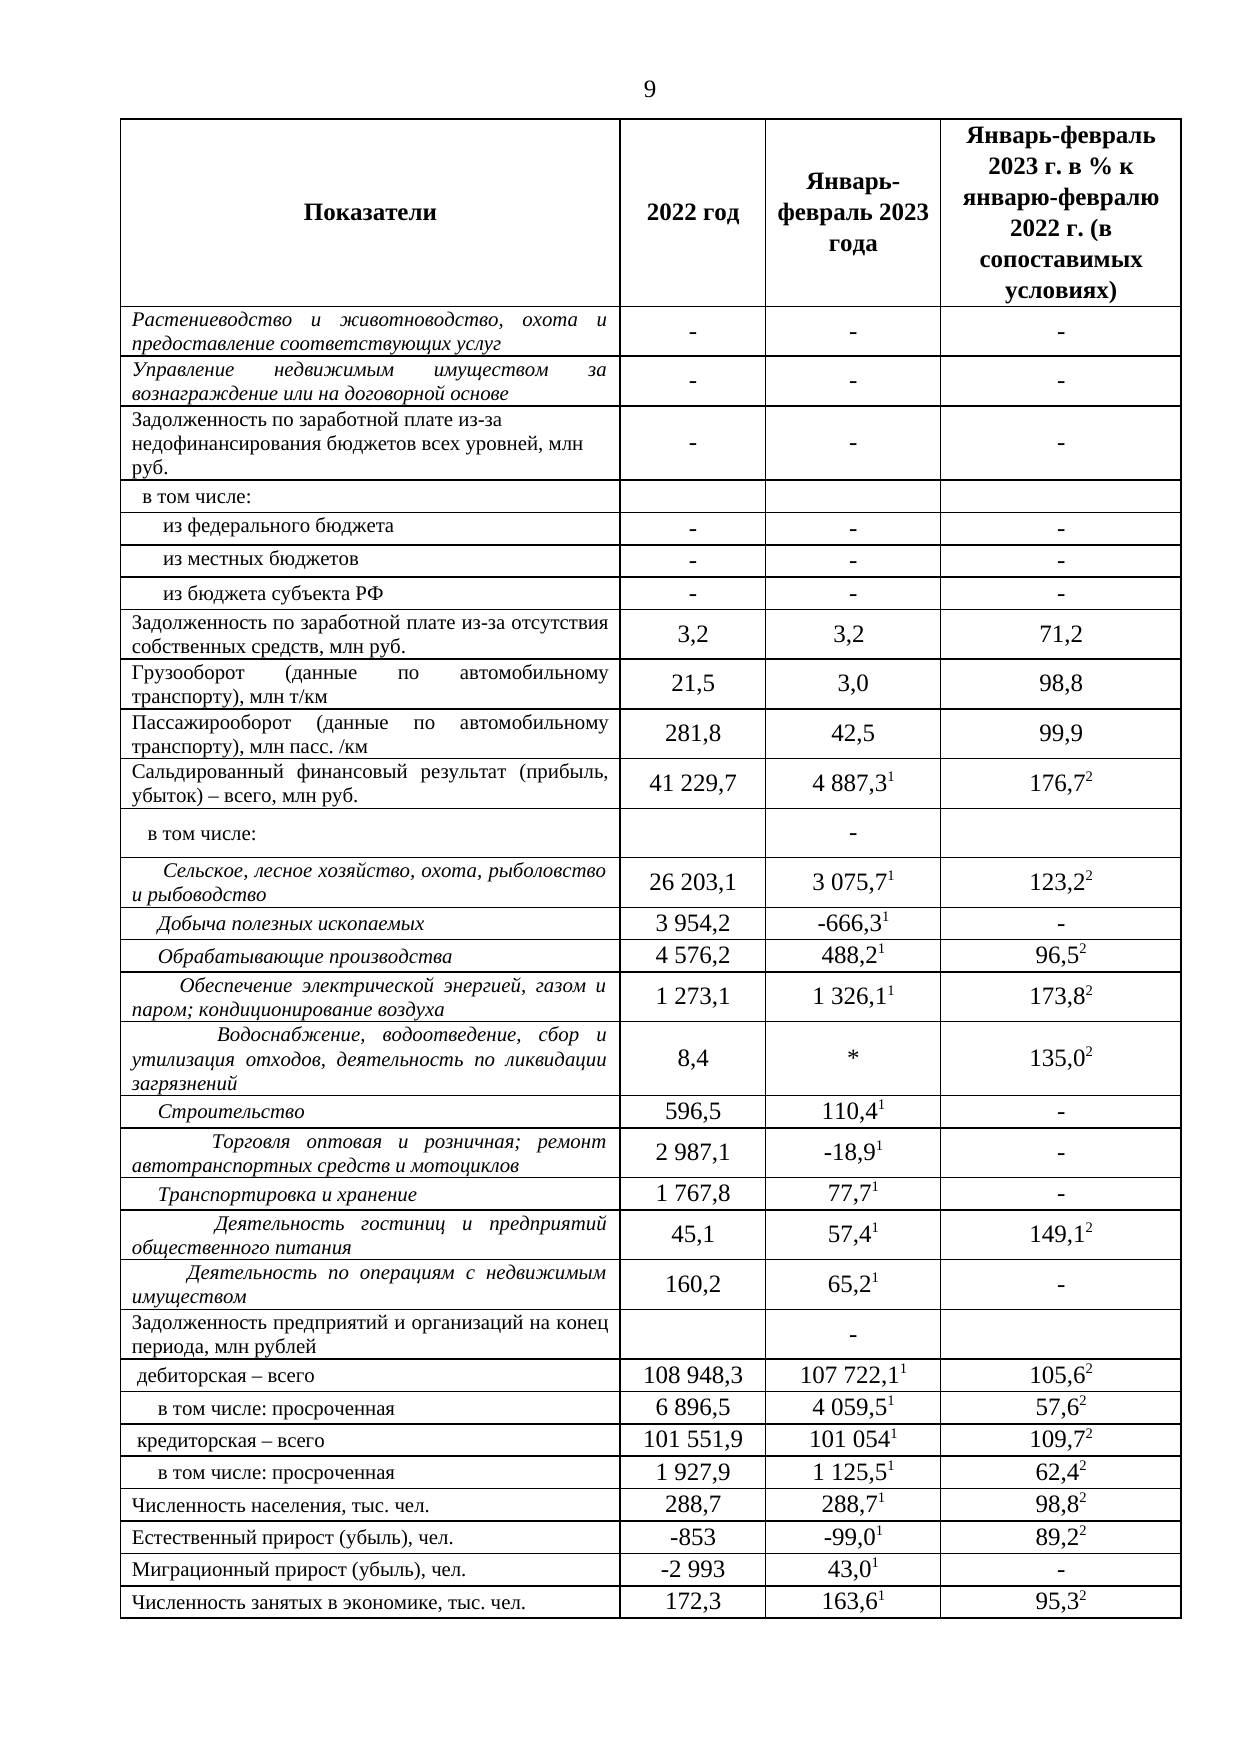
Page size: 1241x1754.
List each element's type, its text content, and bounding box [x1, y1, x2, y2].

table_cell -18,91 [766, 1129, 940, 1177]
table_cell 4 059,51 [766, 1392, 940, 1423]
table_cell 149,12 [941, 1211, 1180, 1259]
table_cell 160,2 [621, 1260, 765, 1308]
table_cell -853 [621, 1522, 765, 1552]
table_cell - [941, 908, 1180, 939]
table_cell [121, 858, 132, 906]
table_cell 123,22 [941, 858, 1180, 906]
table_cell 173,82 [941, 973, 1180, 1021]
table_cell - [766, 357, 940, 405]
table_cell 2 987,1 [621, 1129, 765, 1177]
table_cell 172,3 [621, 1587, 765, 1617]
table_cell 71,2 [941, 610, 1180, 658]
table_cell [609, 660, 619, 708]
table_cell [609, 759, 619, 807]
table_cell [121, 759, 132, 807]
table_cell 288,7 [621, 1489, 765, 1520]
table_cell из бюджета субъекта РФ [121, 578, 619, 609]
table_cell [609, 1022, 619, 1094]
table_cell 1 125,51 [766, 1457, 940, 1488]
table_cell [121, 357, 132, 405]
table_cell - [941, 357, 1180, 405]
table_cell в том числе: [121, 481, 619, 511]
table_cell Численность населения, тыс. чел. [121, 1489, 619, 1520]
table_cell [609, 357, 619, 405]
table_cell 42,5 [766, 710, 940, 758]
table_cell 98,82 [941, 1489, 1180, 1520]
table_cell 101 0541 [766, 1425, 940, 1455]
table_cell 8,4 [621, 1022, 765, 1094]
table_cell 3,2 [766, 610, 940, 658]
table_cell 1 927,9 [621, 1457, 765, 1488]
table_cell - [766, 407, 940, 479]
table_cell [621, 481, 765, 511]
table_cell 281,8 [621, 710, 765, 758]
table_cell [766, 481, 940, 511]
table_cell - [766, 809, 940, 857]
table_cell 3,0 [766, 660, 940, 708]
table_header Январь-февраль 2023 г. в % к январю-февралю 2022 г. (в сопоставимых условиях) [941, 120, 1180, 306]
table_cell 1 767,8 [621, 1178, 765, 1209]
table_cell 176,72 [941, 759, 1180, 807]
table_cell - [621, 357, 765, 405]
table_cell - [941, 1129, 1180, 1177]
table_cell - [621, 307, 765, 355]
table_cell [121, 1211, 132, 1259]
table_cell кредиторская – всего [121, 1425, 619, 1455]
table_cell - [941, 546, 1180, 576]
table_cell - [941, 1260, 1180, 1308]
table_cell 89,22 [941, 1522, 1180, 1552]
table_cell - [941, 1096, 1180, 1127]
table_cell 96,52 [941, 940, 1180, 971]
table_cell 108 948,3 [621, 1360, 765, 1391]
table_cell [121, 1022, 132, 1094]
table_cell 3,2 [621, 610, 765, 658]
table_cell - [766, 546, 940, 576]
table_cell дебиторская – всего [121, 1360, 619, 1391]
table_cell [621, 809, 765, 857]
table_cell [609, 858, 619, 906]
table_cell 95,32 [941, 1587, 1180, 1617]
table_cell Обрабатывающие производства [121, 940, 619, 971]
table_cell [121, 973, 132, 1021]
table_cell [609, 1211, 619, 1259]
table_cell 3 954,2 [621, 908, 765, 939]
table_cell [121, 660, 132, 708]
table_cell 57,62 [941, 1392, 1180, 1423]
table_header Январь-февраль 2023 года [766, 120, 940, 306]
table_cell Строительство [121, 1096, 619, 1127]
table_cell 101 551,9 [621, 1425, 765, 1455]
table_cell 163,61 [766, 1587, 940, 1617]
table_cell - [621, 546, 765, 576]
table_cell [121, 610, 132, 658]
table_cell -2 993 [621, 1554, 765, 1585]
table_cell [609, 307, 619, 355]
table_cell - [941, 307, 1180, 355]
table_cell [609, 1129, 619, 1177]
table_cell - [766, 578, 940, 609]
table_cell - [941, 513, 1180, 544]
table_cell в том числе: [121, 809, 619, 857]
table_cell в том числе: просроченная [121, 1457, 619, 1488]
table_cell 6 896,5 [621, 1392, 765, 1423]
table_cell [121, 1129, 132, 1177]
table_cell - [766, 307, 940, 355]
table_cell 99,9 [941, 710, 1180, 758]
table_cell - [941, 1554, 1180, 1585]
table_cell из местных бюджетов [121, 546, 619, 576]
table_cell 4 576,2 [621, 940, 765, 971]
table_cell в том числе: просроченная [121, 1392, 619, 1423]
table_cell Численность занятых в экономике, тыс. чел. [121, 1587, 619, 1617]
table_cell 135,02 [941, 1022, 1180, 1094]
table_cell [941, 1310, 1180, 1358]
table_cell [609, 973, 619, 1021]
table_cell - [941, 1178, 1180, 1209]
table_cell из федерального бюджета [121, 513, 619, 544]
table_cell 45,1 [621, 1211, 765, 1259]
table_cell 105,62 [941, 1360, 1180, 1391]
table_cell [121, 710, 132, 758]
table_cell 3 075,71 [766, 858, 940, 906]
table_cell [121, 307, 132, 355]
table_cell 1 273,1 [621, 973, 765, 1021]
table_cell 1 326,11 [766, 973, 940, 1021]
table_cell 26 203,1 [621, 858, 765, 906]
table_header 2022 год [621, 120, 765, 306]
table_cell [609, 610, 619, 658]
table_cell - [941, 407, 1180, 479]
table_cell - [621, 513, 765, 544]
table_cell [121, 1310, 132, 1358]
table_cell 288,71 [766, 1489, 940, 1520]
table_cell [941, 481, 1180, 511]
table_cell 4 887,31 [766, 759, 940, 807]
table_cell Добыча полезных ископаемых [121, 908, 619, 939]
table_cell 110,41 [766, 1096, 940, 1127]
table_cell - [621, 578, 765, 609]
table_cell * [766, 1022, 940, 1094]
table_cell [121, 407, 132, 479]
table_cell 21,5 [621, 660, 765, 708]
table_cell - [766, 513, 940, 544]
table_cell 107 722,11 [766, 1360, 940, 1391]
table_cell - [766, 1310, 940, 1358]
table_cell 41 229,7 [621, 759, 765, 807]
table_cell 77,71 [766, 1178, 940, 1209]
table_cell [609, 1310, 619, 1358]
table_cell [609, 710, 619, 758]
table_cell [621, 1310, 765, 1358]
table_cell - [941, 578, 1180, 609]
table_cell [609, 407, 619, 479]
table_header Показатели [121, 120, 619, 306]
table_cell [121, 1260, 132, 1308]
table_cell Миграционный прирост (убыль), чел. [121, 1554, 619, 1585]
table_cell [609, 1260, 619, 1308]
table_cell Естественный прирост (убыль), чел. [121, 1522, 619, 1552]
table_cell [941, 809, 1180, 857]
table_cell 98,8 [941, 660, 1180, 708]
table_cell 65,21 [766, 1260, 940, 1308]
table_cell 57,41 [766, 1211, 940, 1259]
table_cell 43,01 [766, 1554, 940, 1585]
table_cell 62,42 [941, 1457, 1180, 1488]
table_cell -666,31 [766, 908, 940, 939]
table_cell - [621, 407, 765, 479]
table_cell -99,01 [766, 1522, 940, 1552]
table_cell Транспортировка и хранение [121, 1178, 619, 1209]
table_cell 488,21 [766, 940, 940, 971]
table_cell 109,72 [941, 1425, 1180, 1455]
table_cell 596,5 [621, 1096, 765, 1127]
